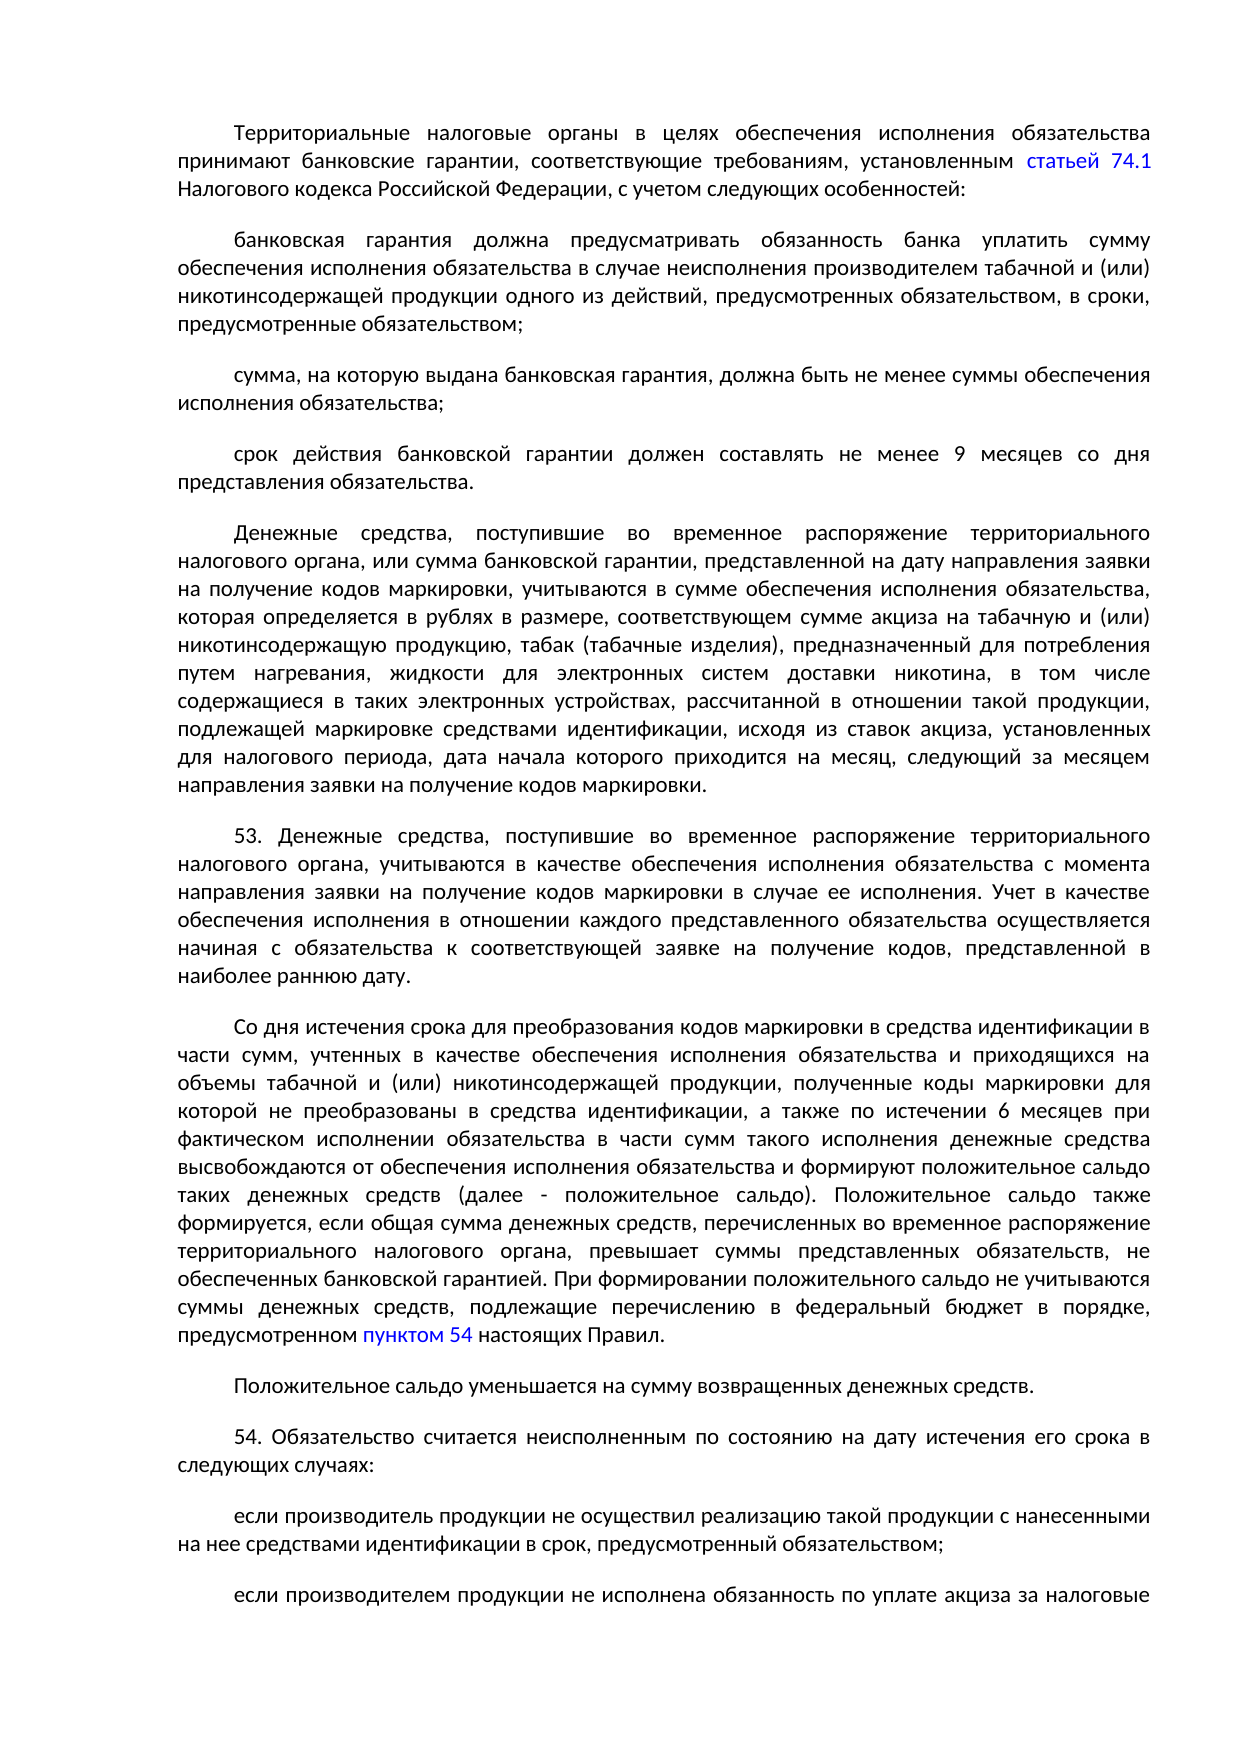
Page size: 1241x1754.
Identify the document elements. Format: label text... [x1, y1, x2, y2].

text 54. Обязательство считается неисполненным по состоянию на дату истечения его срока в следующих случаях: [177, 1422, 1152, 1478]
text сумма, на которую выдана банковская гарантия, должна быть не менее суммы обеспечения исполнения обязательства; [177, 360, 1152, 416]
text 53. Денежные средства, поступившие во временное распоряжение территориального налогового органа, учитываются в качестве обеспечения исполнения обязательства с момента направления заявки на получение кодов маркировки в случае ее исполнения. Учет в качестве обеспечения исполнения в отношении каждого представленного обязательства осуществляется начиная с обязательства к соответствующей заявке на получение кодов, представленной в наиболее раннюю дату. [177, 821, 1152, 989]
text срок действия банковской гарантии должен составлять не менее 9 месяцев со дня представления обязательства. [177, 439, 1152, 495]
text если производитель продукции не осуществил реализацию такой продукции с нанесенными на нее средствами идентификации в срок, предусмотренный обязательством; [177, 1501, 1152, 1557]
text Положительное сальдо уменьшается на сумму возвращенных денежных средств. [177, 1371, 1152, 1399]
text Территориальные налоговые органы в целях обеспечения исполнения обязательства принимают банковские гарантии, соответствующие требованиям, установленным статьей 74.1 Налогового кодекса Российской Федерации, с учетом следующих особенностей: [177, 118, 1152, 202]
text Денежные средства, поступившие во временное распоряжение территориального налогового органа, или сумма банковской гарантии, представленной на дату направления заявки на получение кодов маркировки, учитываются в сумме обеспечения исполнения обязательства, которая определяется в рублях в размере, соответствующем сумме акциза на табачную и (или) никотинсодержащую продукцию, табак (табачные изделия), предназначенный для потребления путем нагревания, жидкости для электронных систем доставки никотина, в том числе содержащиеся в таких электронных устройствах, рассчитанной в отношении такой продукции, подлежащей маркировке средствами идентификации, исходя из ставок акциза, установленных для налогового периода, дата начала которого приходится на месяц, следующий за месяцем направления заявки на получение кодов маркировки. [177, 518, 1152, 798]
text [177, 1580, 1152, 1608]
text банковская гарантия должна предусматривать обязанность банка уплатить сумму обеспечения исполнения обязательства в случае неисполнения производителем табачной и (или) никотинсодержащей продукции одного из действий, предусмотренных обязательством, в сроки, предусмотренные обязательством; [177, 225, 1152, 337]
text Со дня истечения срока для преобразования кодов маркировки в средства идентификации в части сумм, учтенных в качестве обеспечения исполнения обязательства и приходящихся на объемы табачной и (или) никотинсодержащей продукции, полученные коды маркировки для которой не преобразованы в средства идентификации, а также по истечении 6 месяцев при фактическом исполнении обязательства в части сумм такого исполнения денежные средства высвобождаются от обеспечения исполнения обязательства и формируют положительное сальдо таких денежных средств (далее - положительное сальдо). Положительное сальдо также формируется, если общая сумма денежных средств, перечисленных во временное распоряжение территориального налогового органа, превышает суммы представленных обязательств, не обеспеченных банковской гарантией. При формировании положительного сальдо не учитываются суммы денежных средств, подлежащие перечислению в федеральный бюджет в порядке, предусмотренном пунктом 54 настоящих Правил. [177, 1012, 1152, 1348]
